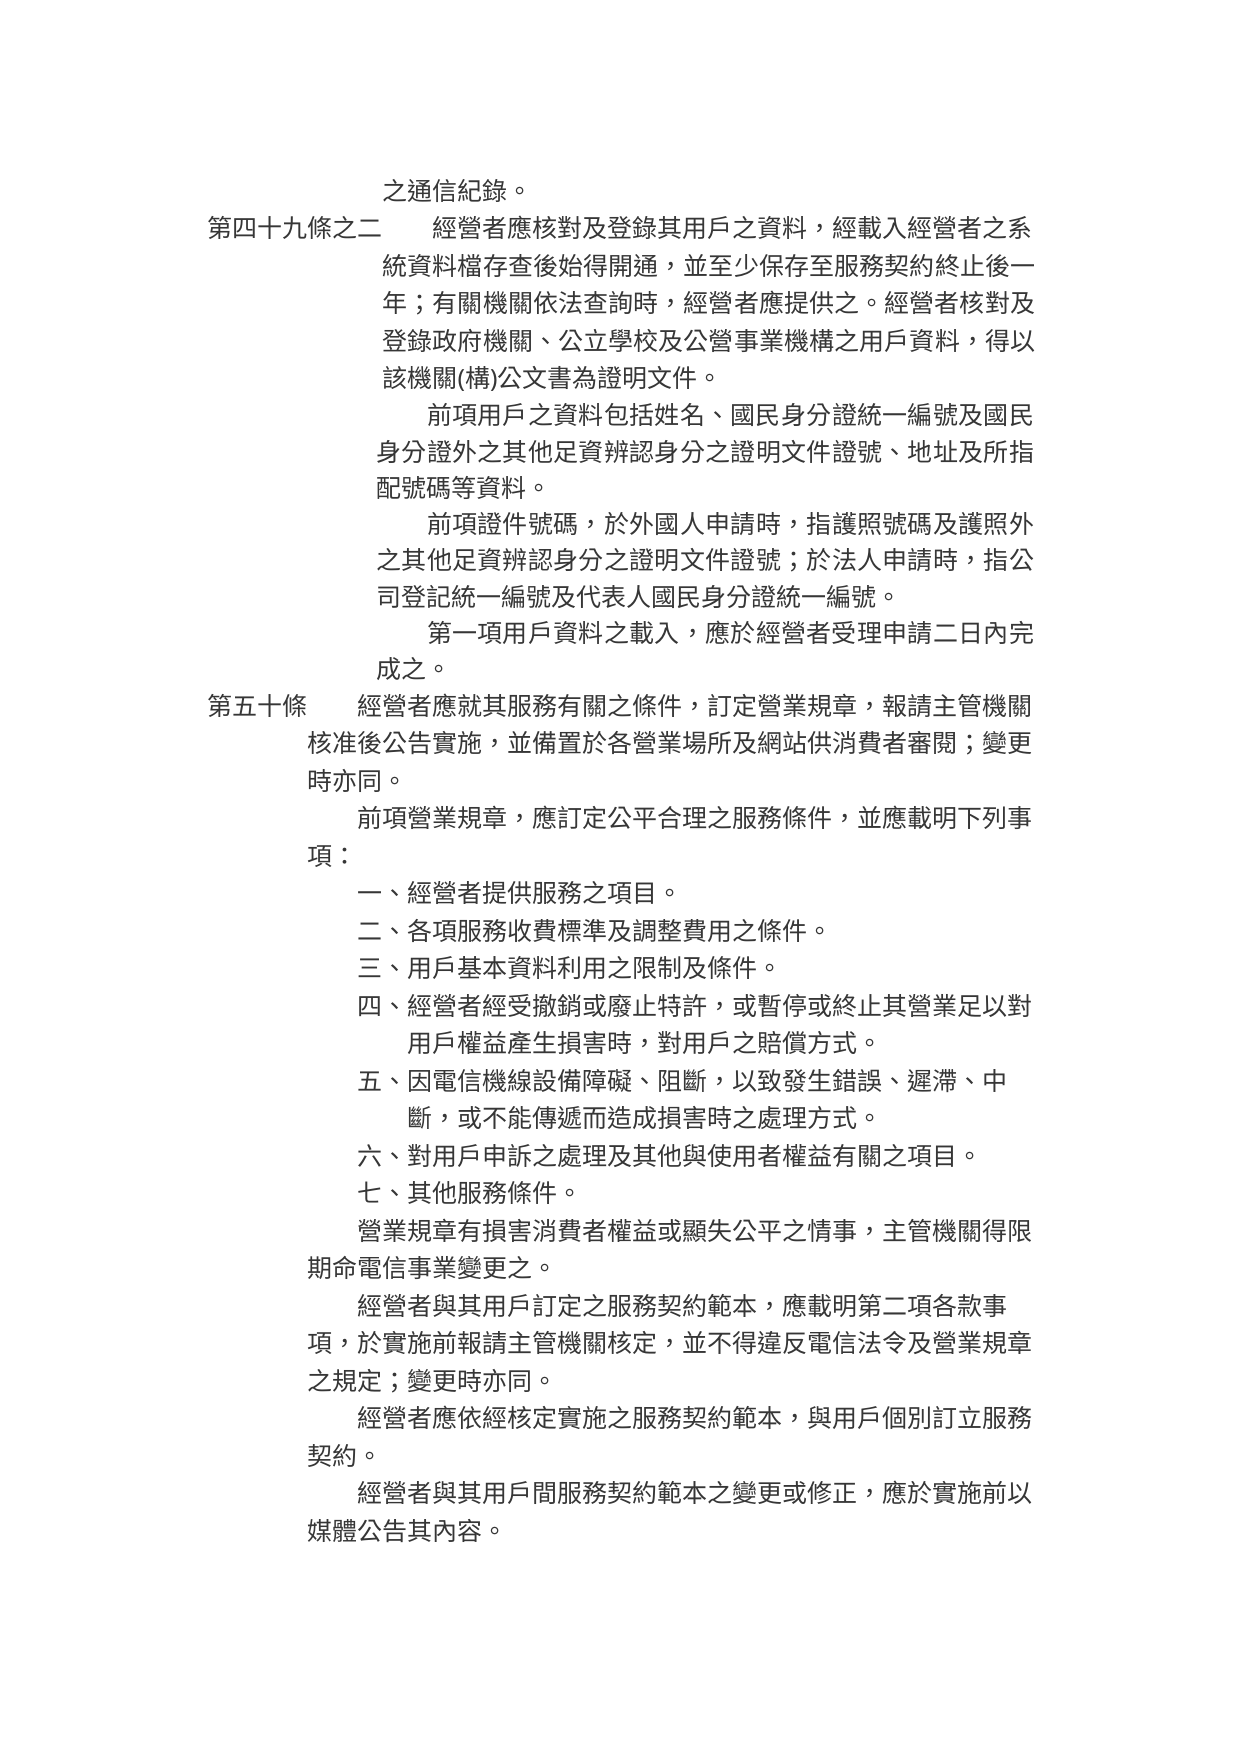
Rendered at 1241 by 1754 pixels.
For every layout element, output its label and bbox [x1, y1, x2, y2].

table_cell [196, 165, 1044, 1554]
